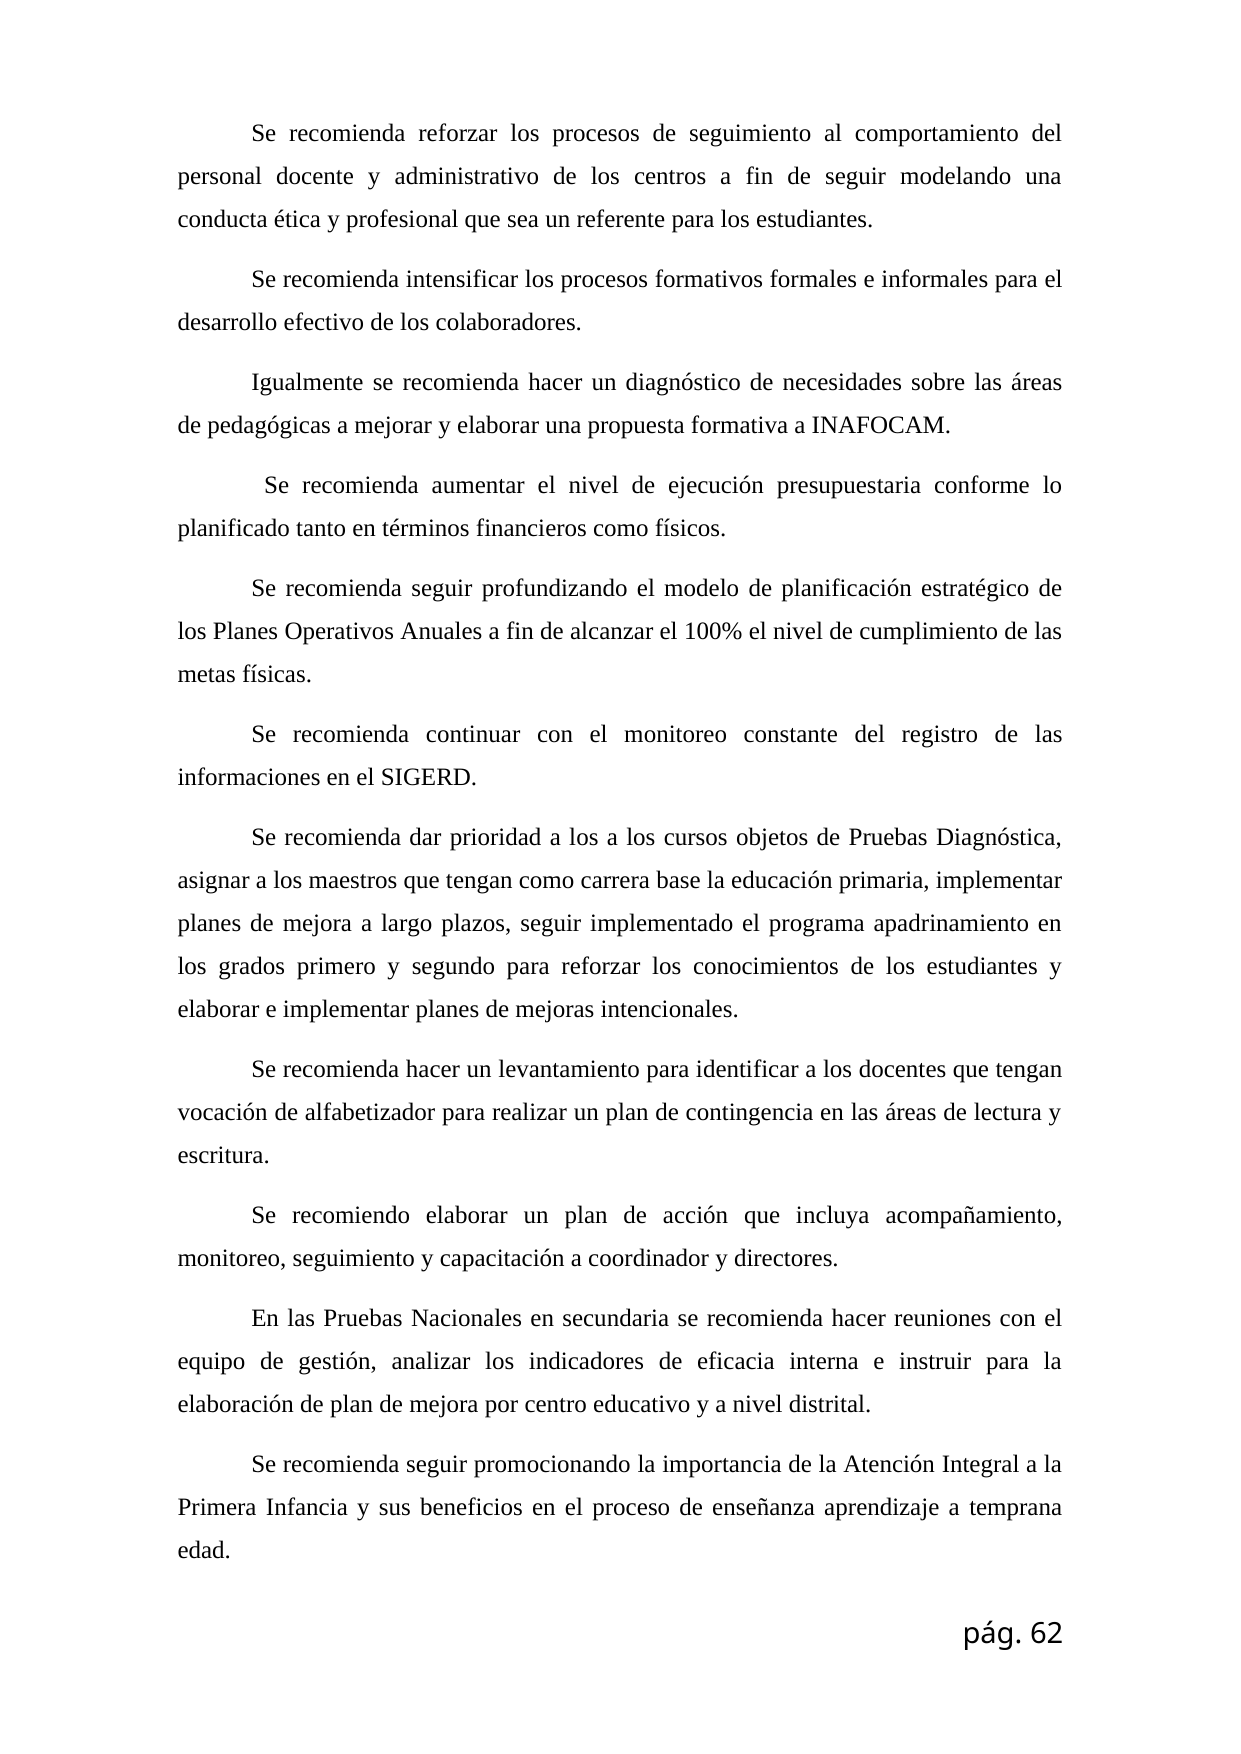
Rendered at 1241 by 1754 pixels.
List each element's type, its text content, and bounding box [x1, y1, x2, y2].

text Se recomienda intensificar los procesos formativos formales e informales para el desarrollo efectivo de los colaboradores. [177, 264, 1063, 336]
text Se recomienda hacer un levantamiento para identificar a los docentes que tengan vocación de alfabetizador para realizar un plan de contingencia en las áreas de lectura y escritura. [177, 1054, 1063, 1169]
text Se recomiendo elaborar un plan de acción que incluya acompañamiento, monitoreo, seguimiento y capacitación a coordinador y directores. [177, 1200, 1063, 1272]
text Igualmente se recomienda hacer un diagnóstico de necesidades sobre las áreas de pedagógicas a mejorar y elaborar una propuesta formativa a INAFOCAM. [177, 367, 1063, 439]
text Se recomienda aumentar el nivel de ejecución presupuestaria conforme lo planificado tanto en términos financieros como físicos. [177, 470, 1063, 542]
text En las Pruebas Nacionales en secundaria se recomienda hacer reuniones con el equipo de gestión, analizar los indicadores de eficacia interna e instruir para la elaboración de plan de mejora por centro educativo y a nivel distrital. [177, 1303, 1063, 1418]
text Se recomienda reforzar los procesos de seguimiento al comportamiento del personal docente y administrativo de los centros a fin de seguir modelando una conducta ética y profesional que sea un referente para los estudiantes. [177, 118, 1063, 233]
text Se recomienda seguir profundizando el modelo de planificación estratégico de los Planes Operativos Anuales a fin de alcanzar el 100% el nivel de cumplimiento de las metas físicas. [177, 573, 1063, 688]
text Se recomienda seguir promocionando la importancia de la Atención Integral a la Primera Infancia y sus beneficios en el proceso de enseñanza aprendizaje a temprana edad. [177, 1449, 1063, 1564]
text Se recomienda continuar con el monitoreo constante del registro de las informaciones en el SIGERD. [177, 719, 1063, 791]
text Se recomienda dar prioridad a los a los cursos objetos de Pruebas Diagnóstica, asignar a los maestros que tengan como carrera base la educación primaria, implementar planes de mejora a largo plazos, seguir implementado el programa apadrinamiento en los grados primero y segundo para reforzar los conocimientos de los estudiantes y elaborar e implementar planes de mejoras intencionales. [177, 822, 1063, 1023]
